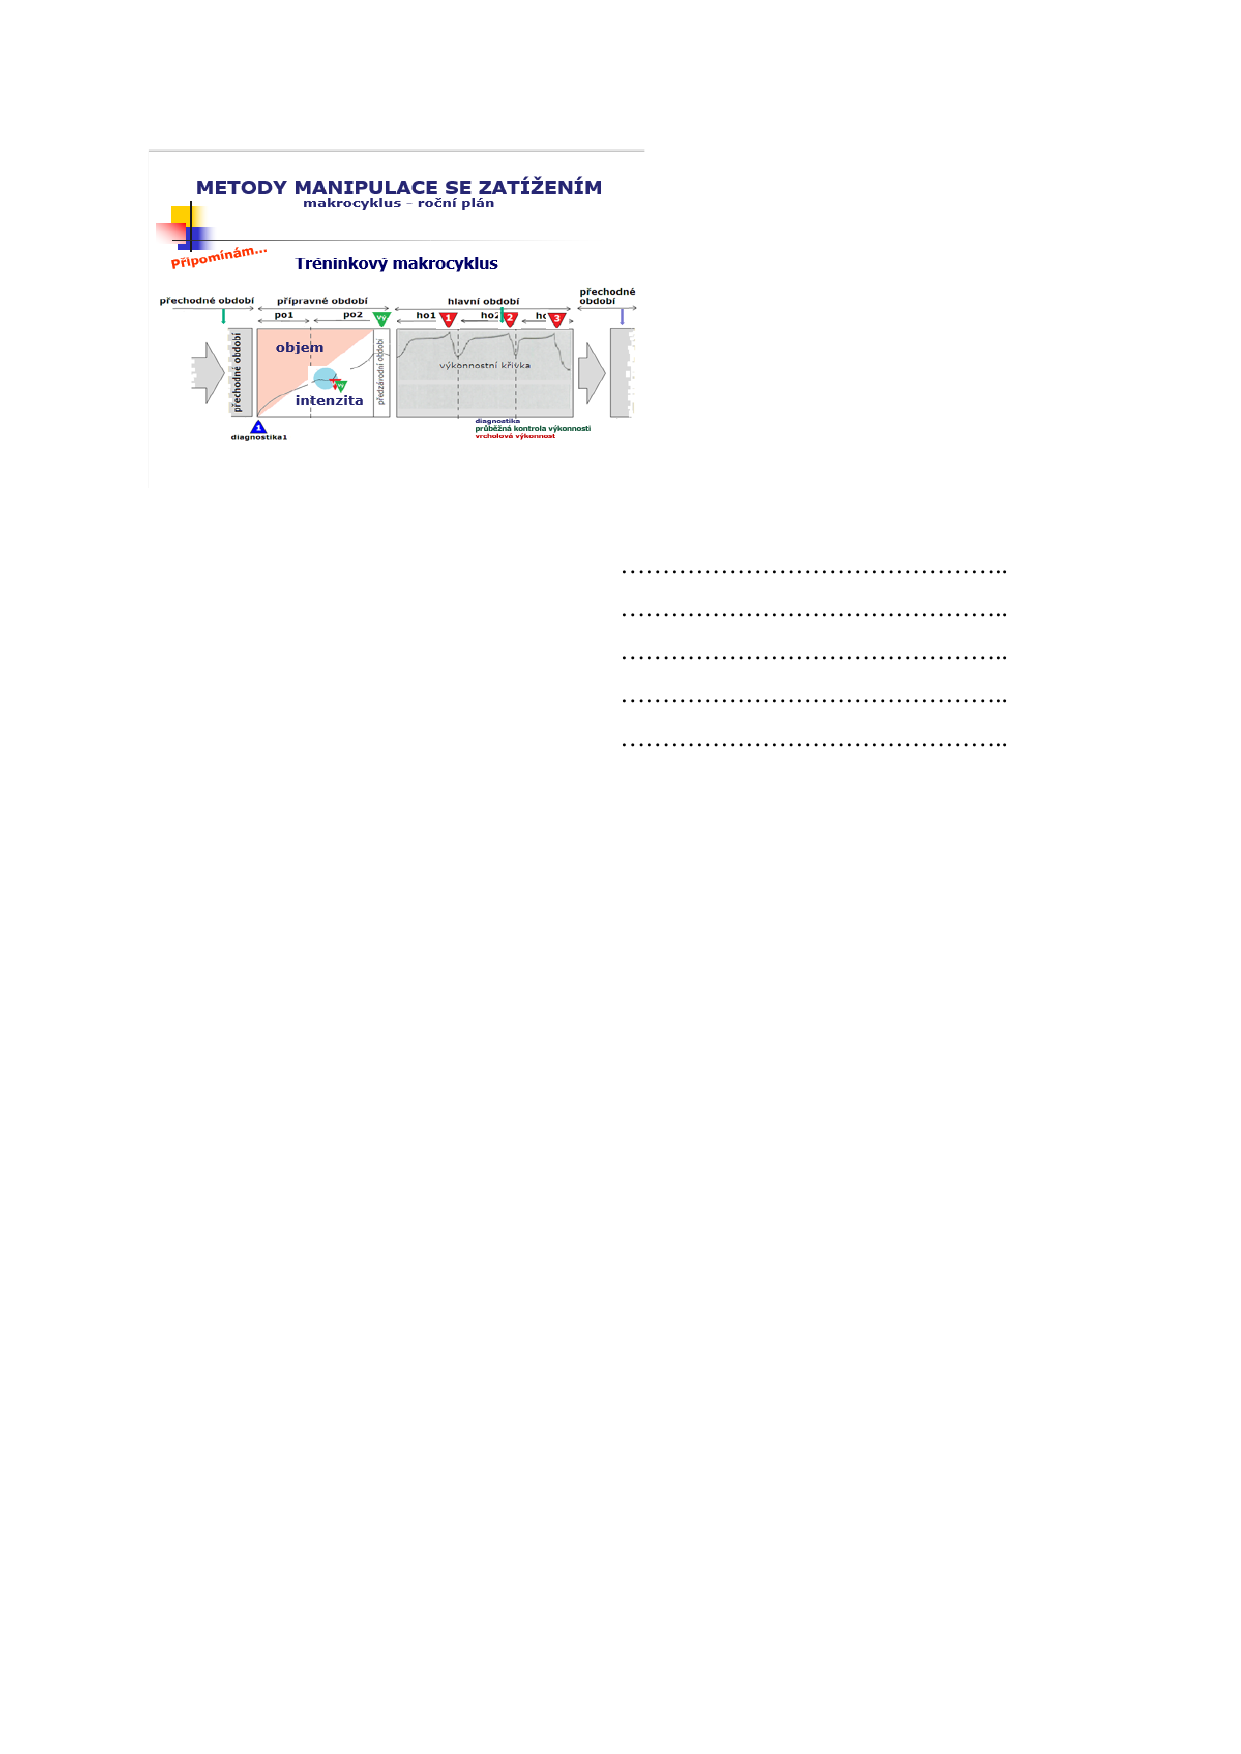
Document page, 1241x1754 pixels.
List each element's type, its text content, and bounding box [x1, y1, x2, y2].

text ……………………………………….. [620, 723, 1093, 751]
text ……………………………………….. [620, 550, 1093, 579]
text ……………………………………….. [620, 679, 1093, 708]
text ……………………………………….. [620, 636, 1093, 665]
picture [147, 149, 644, 487]
text ……………………………………….. [620, 593, 1093, 622]
